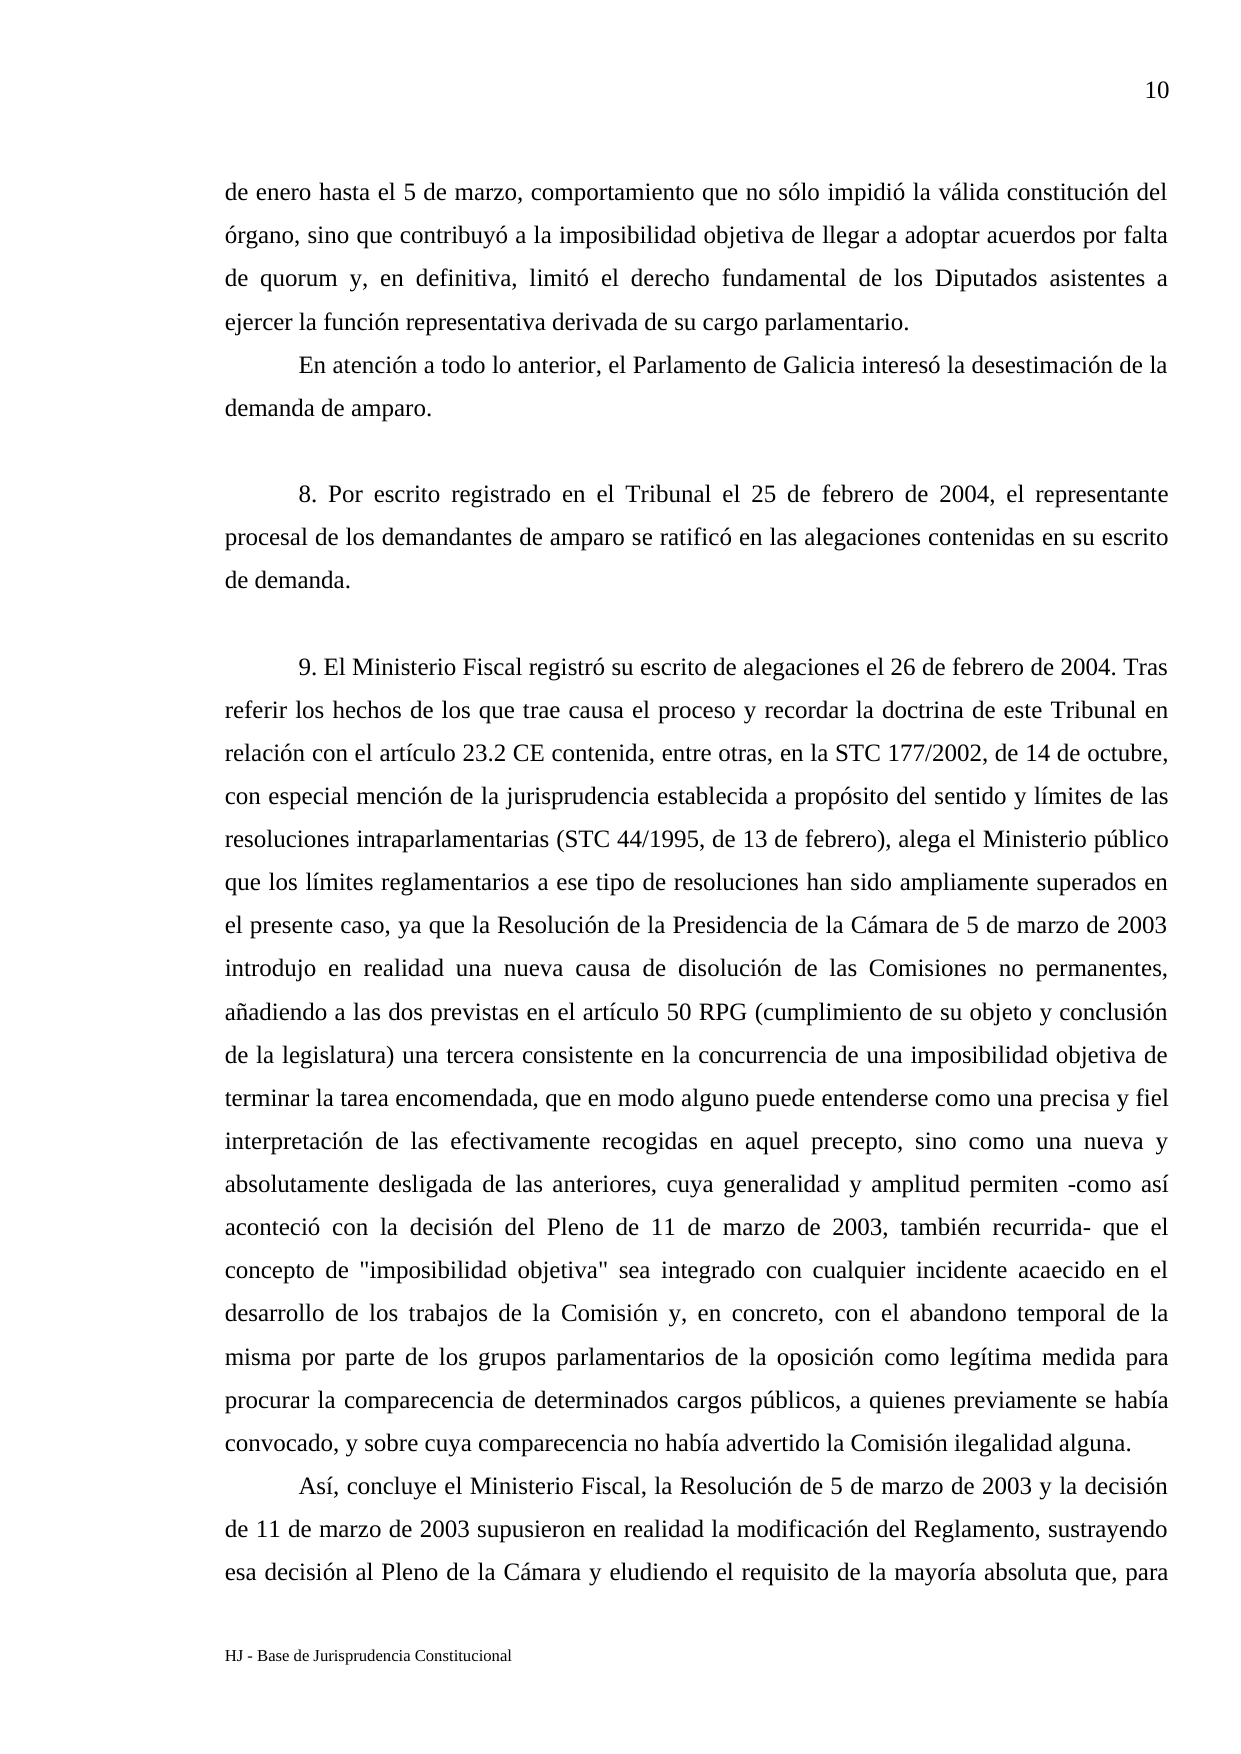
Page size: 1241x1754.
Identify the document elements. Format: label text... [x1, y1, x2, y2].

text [224, 177, 1169, 335]
text 9. El Ministerio Fiscal registró su escrito de alegaciones el 26 de febrero de 2004. Tras referir los hechos de los que trae causa el proceso y recordar la doctrina de este Tribunal en relación con el artículo 23.2 CE contenida, entre otras, en la STC 177/2002, de 14 de octubre, con especial mención de la jurisprudencia establecida a propósito del sentido y límites de las resoluciones intraparlamentarias (STC 44/1995, de 13 de febrero), alega el Ministerio público que los límites reglamentarios a ese tipo de resoluciones han sido ampliamente superados en el presente caso, ya que la Resolución de la Presidencia de la Cámara de 5 de marzo de 2003 introdujo en realidad una nueva causa de disolución de las Comisiones no permanentes, añadiendo a las dos previstas en el artículo 50 RPG (cumplimiento de su objeto y conclusión de la legislatura) una tercera consistente en la concurrencia de una imposibilidad objetiva de terminar la tarea encomendada, que en modo alguno puede entenderse como una precisa y fiel interpretación de las efectivamente recogidas en aquel precepto, sino como una nueva y absolutamente desligada de las anteriores, cuya generalidad y amplitud permiten -como así aconteció con la decisión del Pleno de 11 de marzo de 2003, también recurrida- que el concepto de "imposibilidad objetiva" sea integrado con cualquier incidente acaecido en el desarrollo de los trabajos de la Comisión y, en concreto, con el abandono temporal de la misma por parte de los grupos parlamentarios de la oposición como legítima medida para procurar la comparecencia de determinados cargos públicos, a quienes previamente se había convocado, y sobre cuya comparecencia no había advertido la Comisión ilegalidad alguna. [224, 652, 1169, 1457]
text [224, 1471, 1169, 1586]
text En atención a todo lo anterior, el Parlamento de Galicia interesó la desestimación de la demanda de amparo. [224, 350, 1169, 422]
text 8. Por escrito registrado en el Tribunal el 25 de febrero de 2004, el representante procesal de los demandantes de amparo se ratificó en las alegaciones contenidas en su escrito de demanda. [224, 479, 1169, 594]
